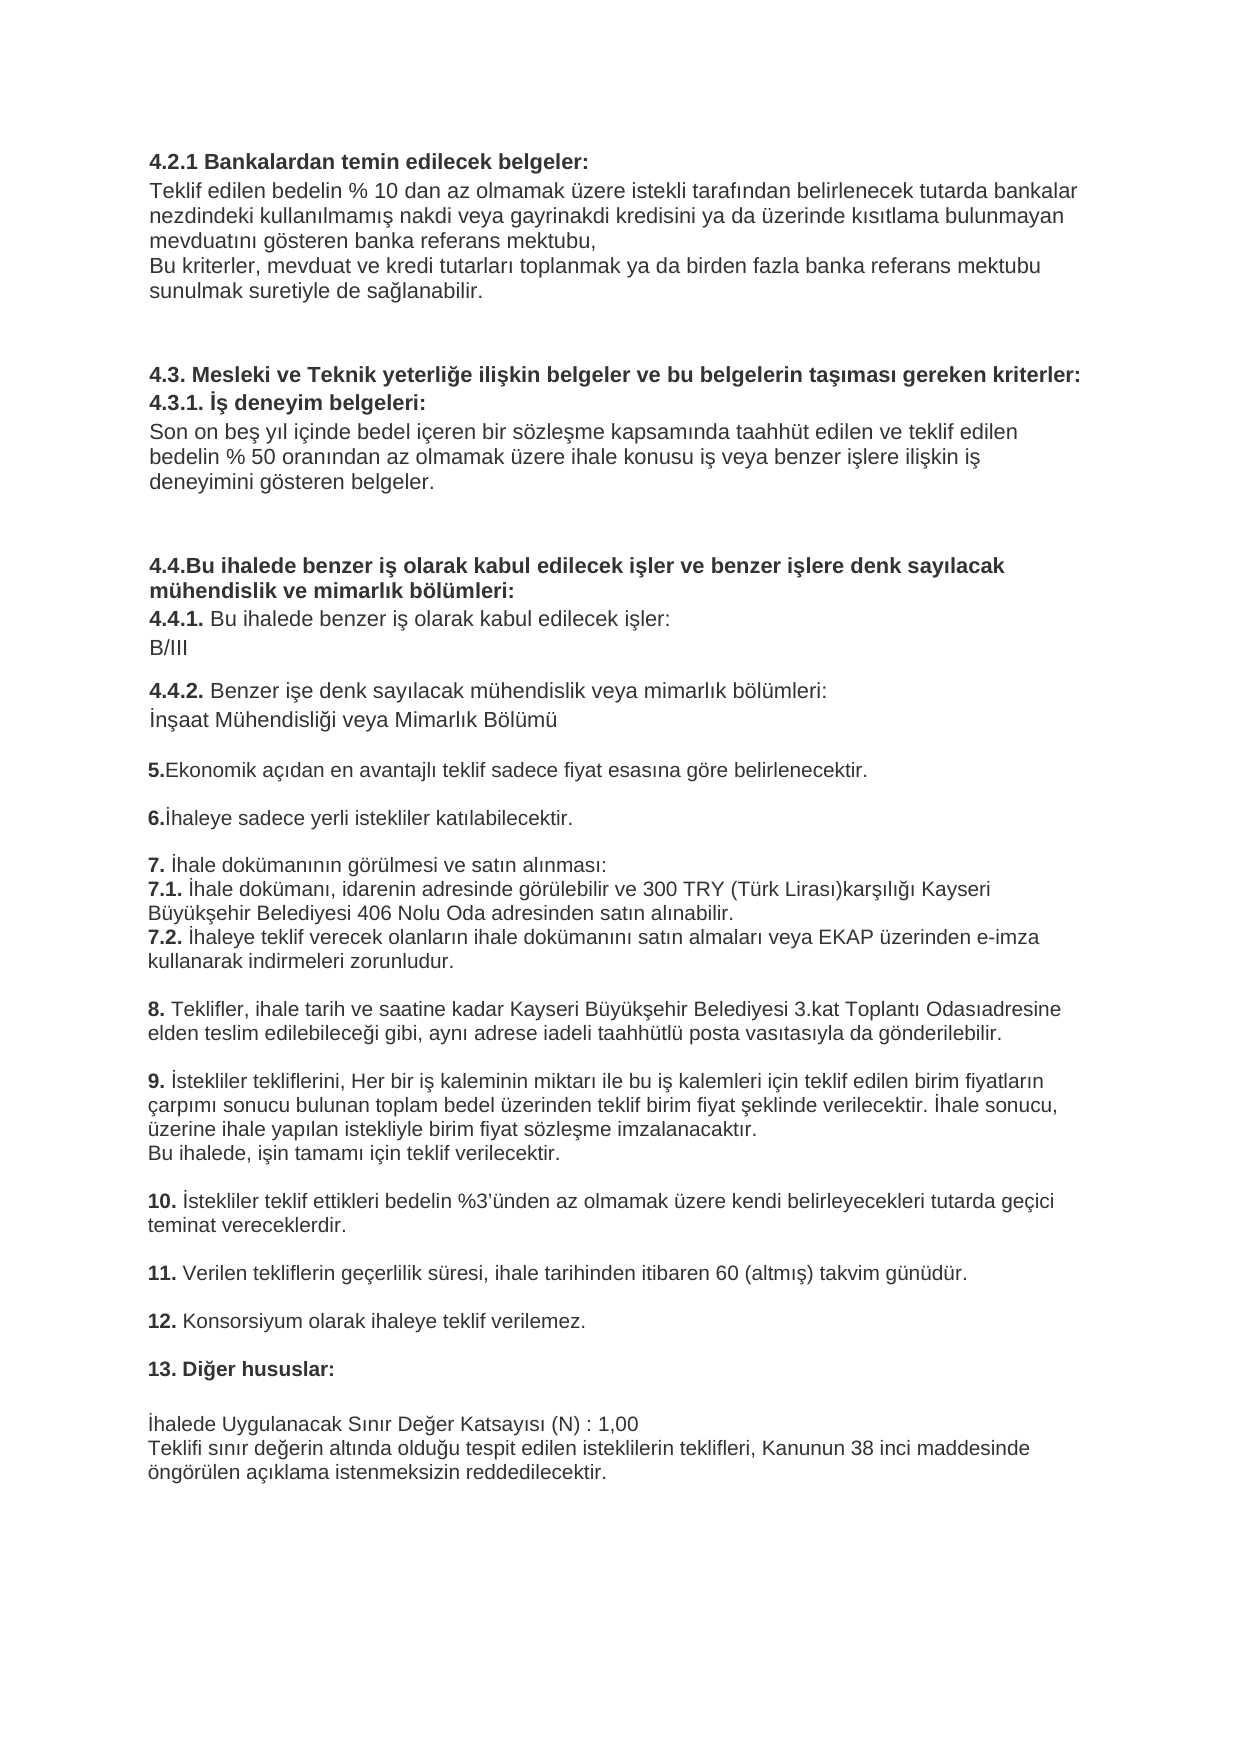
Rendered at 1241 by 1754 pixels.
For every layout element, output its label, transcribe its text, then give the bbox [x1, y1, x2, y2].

table_cell İnşaat Mühendisliği veya Mimarlık Bölümü [148, 705, 1093, 733]
table_cell Son on beş yıl içinde bedel içeren bir sözleşme kapsamında taahhüt edilen ve teklif edilen bedelin % 50 oranından az olmamak üzere ihale konusu iş veya benzer işlere ilişkin iş deneyimini gösteren belgeler. [148, 417, 1093, 496]
table_cell 4.4.1. Bu ihalede benzer iş olarak kabul edilecek işler: [148, 605, 1093, 633]
text İhalede Uygulanacak Sınır Değer Katsayısı (N) : 1,00 Teklifi sınır değerin altında olduğu tespit edilen isteklilerin teklifleri, Kanunun 38 inci maddesinde öngörülen açıklama istenmeksizin reddedilecektir. [148, 1412, 1093, 1483]
table_cell 4.4.2. Benzer işe denk sayılacak mühendislik veya mimarlık bölümleri: [148, 677, 1093, 705]
table_header 4.4.Bu ihalede benzer iş olarak kabul edilecek işler ve benzer işlere denk sayılacak mühendislik ve mimarlık bölümleri: [148, 551, 1093, 604]
table_cell 4.2.1 Bankalardan temin edilecek belgeler: [148, 148, 1093, 176]
text 5.Ekonomik açıdan en avantajlı teklif sadece fiyat esasına göre belirlenecektir. 6.İhaleye sadece yerli istekliler katılabilecektir. 7. İhale dokümanının görülmesi ve satın alınması: 7.1. İhale dokümanı, idarenin adresinde görülebilir ve 300 TRY (Türk Lirası)karşılığı Kayseri Büyükşehir Belediyesi 406 Nolu Oda adresinden satın alınabilir. 7.2. İhaleye teklif verecek olanların ihale dokümanını satın almaları veya EKAP üzerinden e-imza kullanarak indirmeleri zorunludur. 8. Teklifler, ihale tarih ve saatine kadar Kayseri Büyükşehir Belediyesi 3.kat Toplantı Odasıadresine elden teslim edilebileceği gibi, aynı adrese iadeli taahhütlü posta vasıtasıyla da gönderilebilir. 9. İstekliler tekliflerini, Her bir iş kaleminin miktarı ile bu iş kalemleri için teklif edilen birim fiyatların çarpımı sonucu bulunan toplam bedel üzerinden teklif birim fiyat şeklinde verilecektir. İhale sonucu, üzerine ihale yapılan istekliyle birim fiyat sözleşme imzalanacaktır. Bu ihalede, işin tamamı için teklif verilecektir. 10. İstekliler teklif ettikleri bedelin %3’ünden az olmamak üzere kendi belirleyecekleri tutarda geçici teminat vereceklerdir. 11. Verilen tekliflerin geçerlilik süresi, ihale tarihinden itibaren 60 (altmış) takvim günüdür. 12. Konsorsiyum olarak ihaleye teklif verilemez. 13. Diğer hususlar: [148, 733, 1093, 1380]
table_cell B/III [148, 633, 1093, 677]
table_cell 4.3.1. İş deneyim belgeleri: [148, 389, 1093, 417]
table_header 4.3. Mesleki ve Teknik yeterliğe ilişkin belgeler ve bu belgelerin taşıması gereken kriterler: [148, 360, 1093, 389]
table_cell Teklif edilen bedelin % 10 dan az olmamak üzere istekli tarafından belirlenecek tutarda bankalar nezdindeki kullanılmamış nakdi veya gayrinakdi kredisini ya da üzerinde kısıtlama bulunmayan mevduatını gösteren banka referans mektubu, Bu kriterler, mevduat ve kredi tutarları toplanmak ya da birden fazla banka referans mektubu sunulmak suretiyle de sağlanabilir. [148, 176, 1093, 305]
